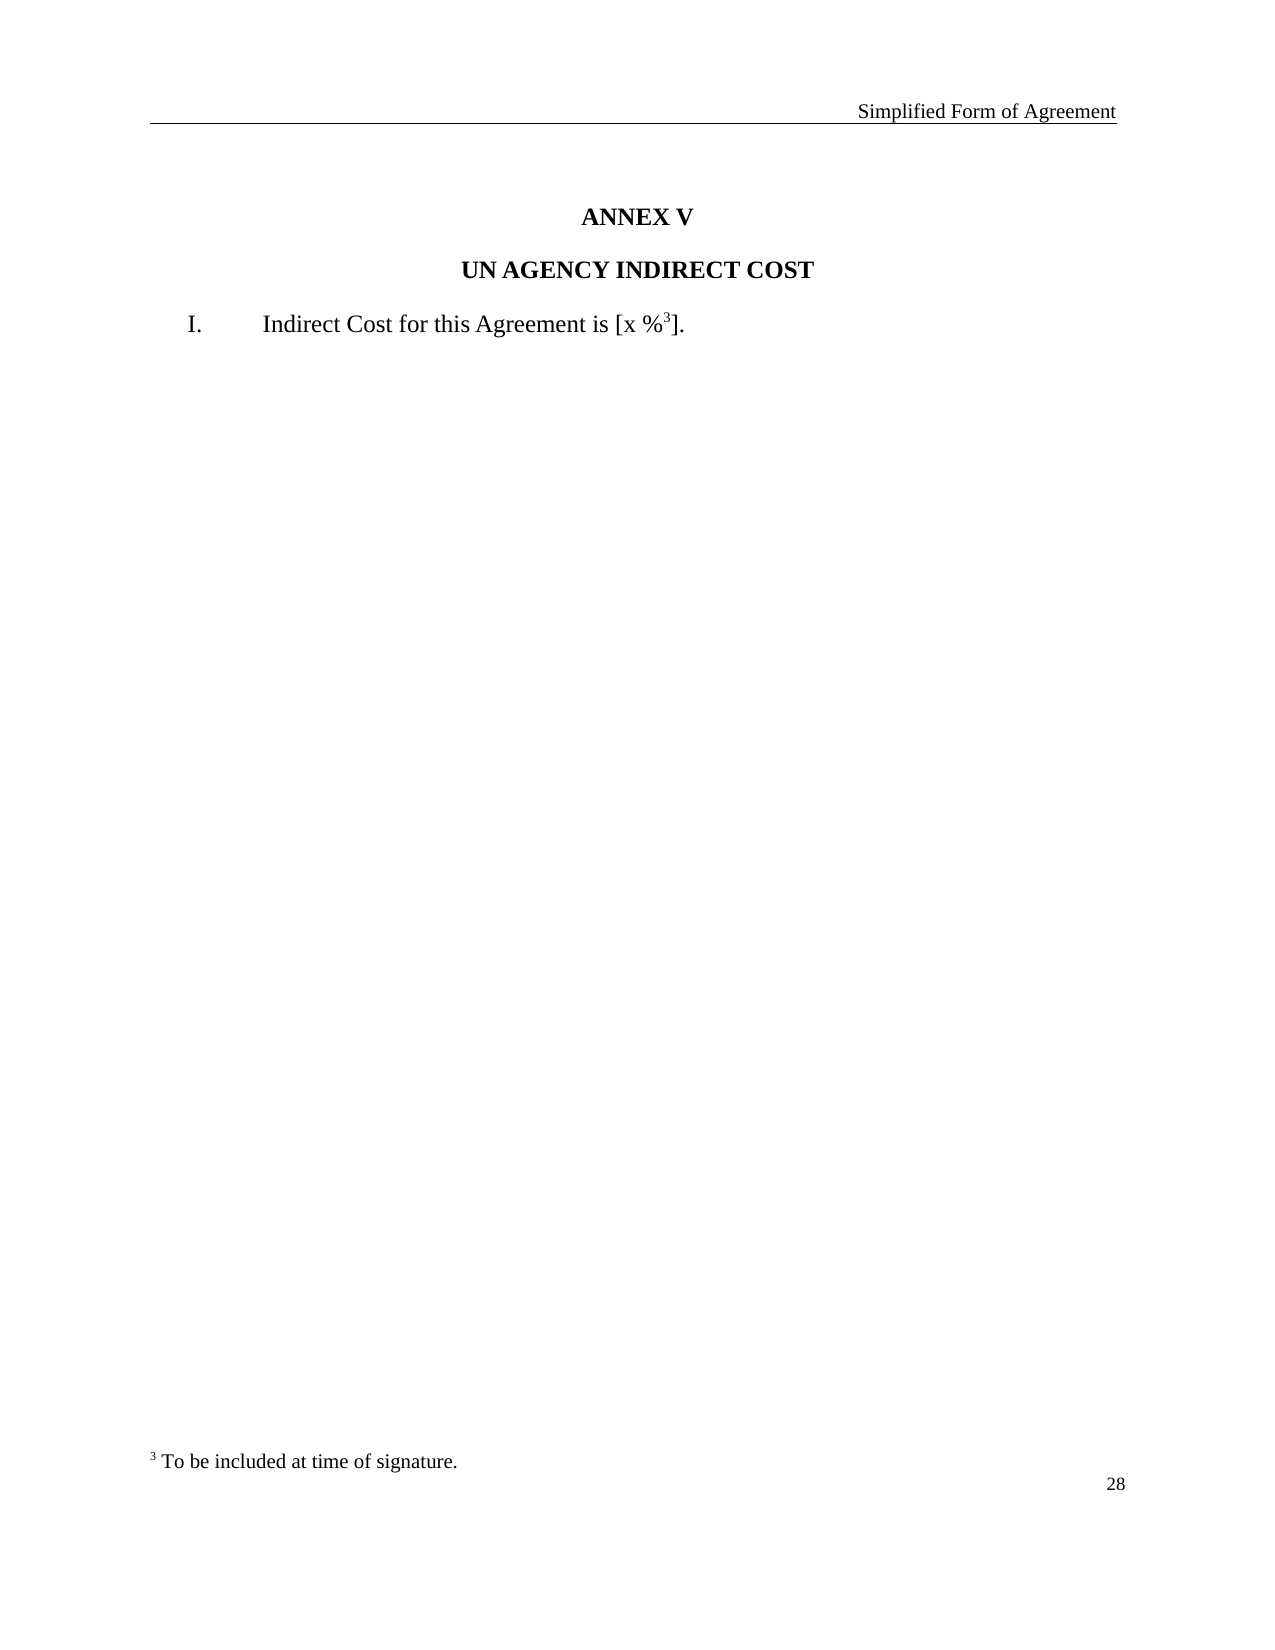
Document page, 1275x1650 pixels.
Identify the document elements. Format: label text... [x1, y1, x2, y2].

subtitle Indirect Cost for this Agreement is [x %]. [187, 309, 1125, 338]
subtitle ANNEX V [150, 202, 1125, 231]
subtitle UN AGENCY INDIRECT COST [150, 256, 1125, 284]
